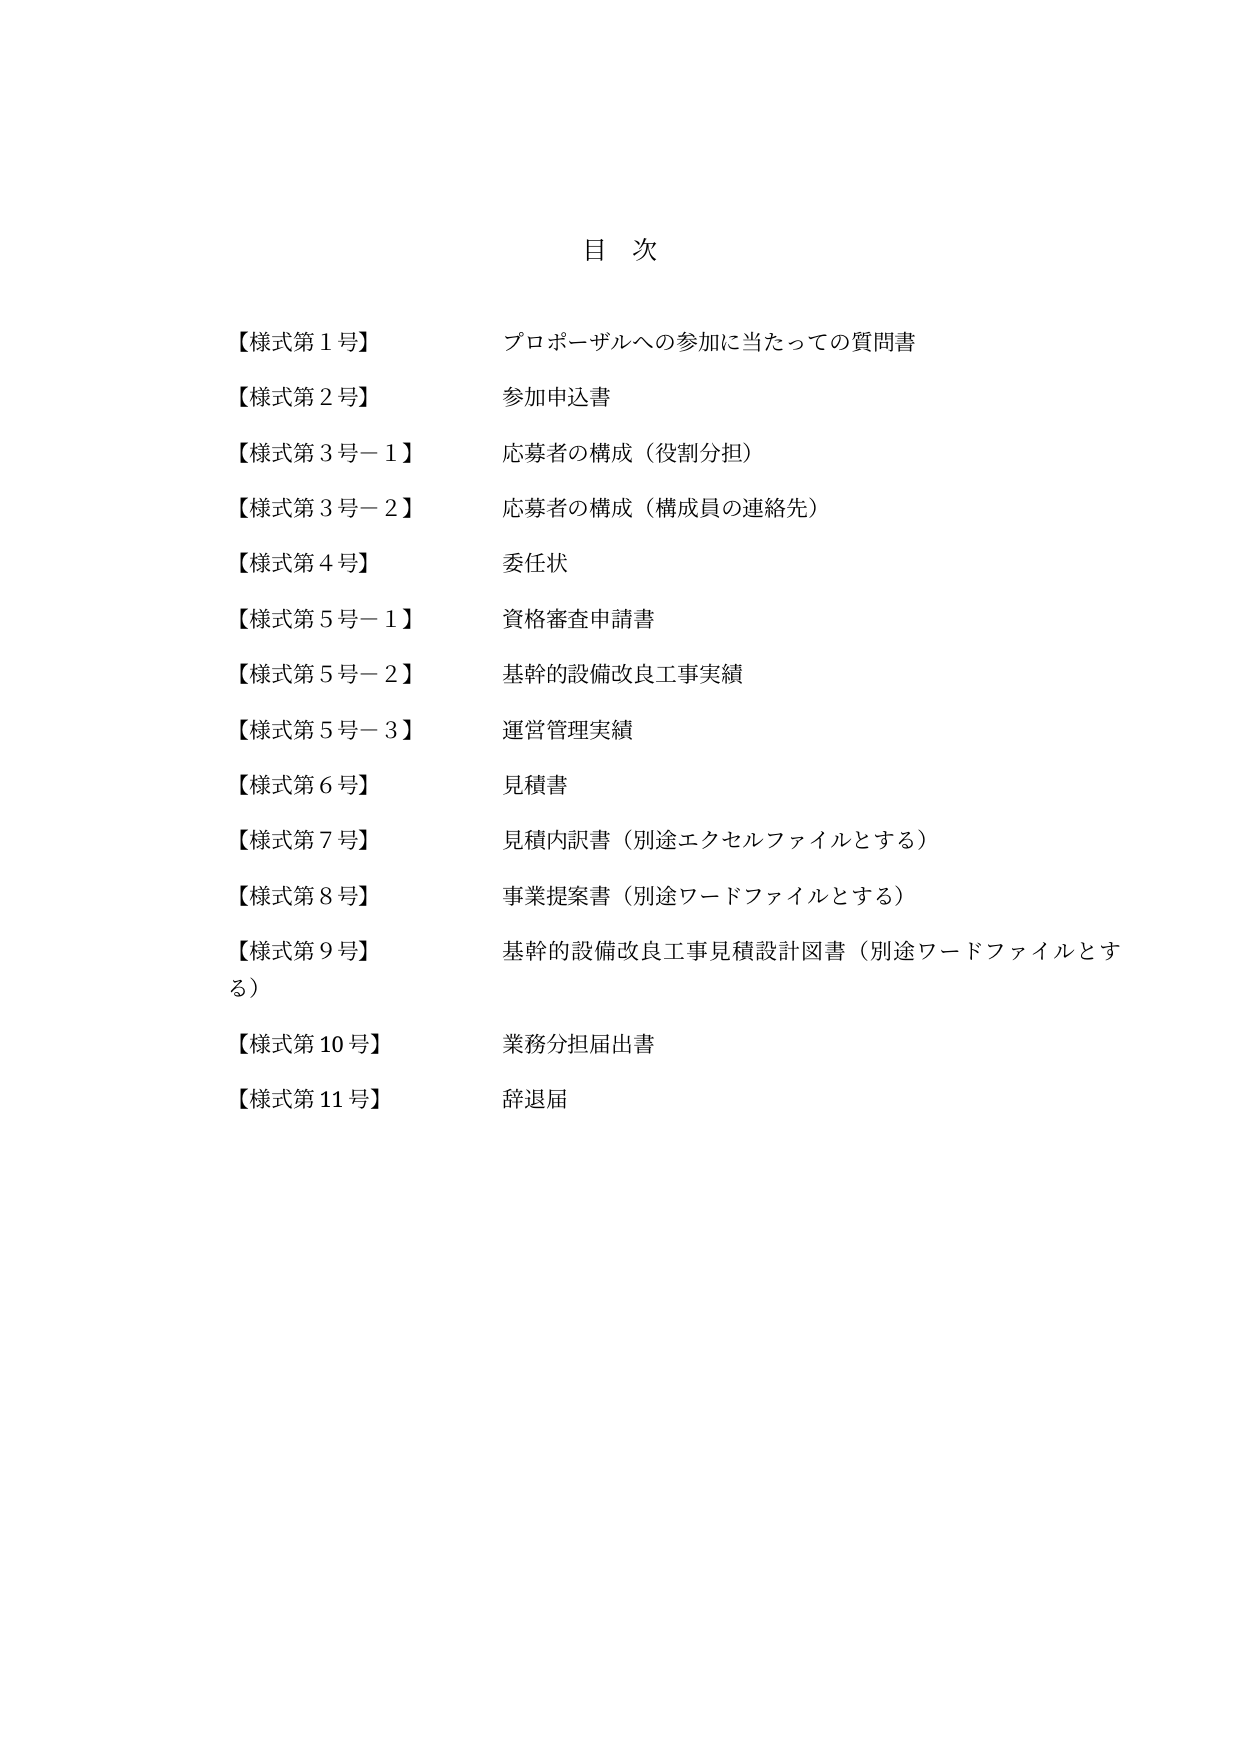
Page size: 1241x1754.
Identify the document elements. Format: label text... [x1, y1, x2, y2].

text 【様式第６号】 見積書 [227, 766, 1122, 802]
text 【様式第８号】 事業提案書（別途ワードファイルとする） [227, 876, 1122, 913]
text 【様式第５号－２】 基幹的設備改良工事実績 [227, 655, 1122, 692]
text 【様式第９号】 基幹的設備改良工事見積設計図書（別途ワードファイルとする） [227, 932, 1122, 1006]
text 【様式第５号－３】 運営管理実績 [227, 710, 1122, 747]
text 【様式第７号】 見積内訳書（別途エクセルファイルとする） [227, 821, 1122, 858]
text 【様式第５号－１】 資格審査申請書 [227, 599, 1122, 636]
text 【様式第４号】 委任状 [227, 544, 1122, 581]
text 【様式第３号－１】 応募者の構成（役割分担） [227, 433, 1122, 470]
text 目 次 [118, 230, 1122, 267]
text 【様式第２号】 参加申込書 [227, 378, 1122, 414]
text 【様式第11号】 辞退届 [227, 1079, 1122, 1117]
text 【様式第１号】 プロポーザルへの参加に当たっての質問書 [227, 322, 1122, 359]
text 【様式第３号－２】 応募者の構成（構成員の連絡先） [227, 488, 1122, 525]
text 【様式第10号】 業務分担届出書 [227, 1024, 1122, 1061]
